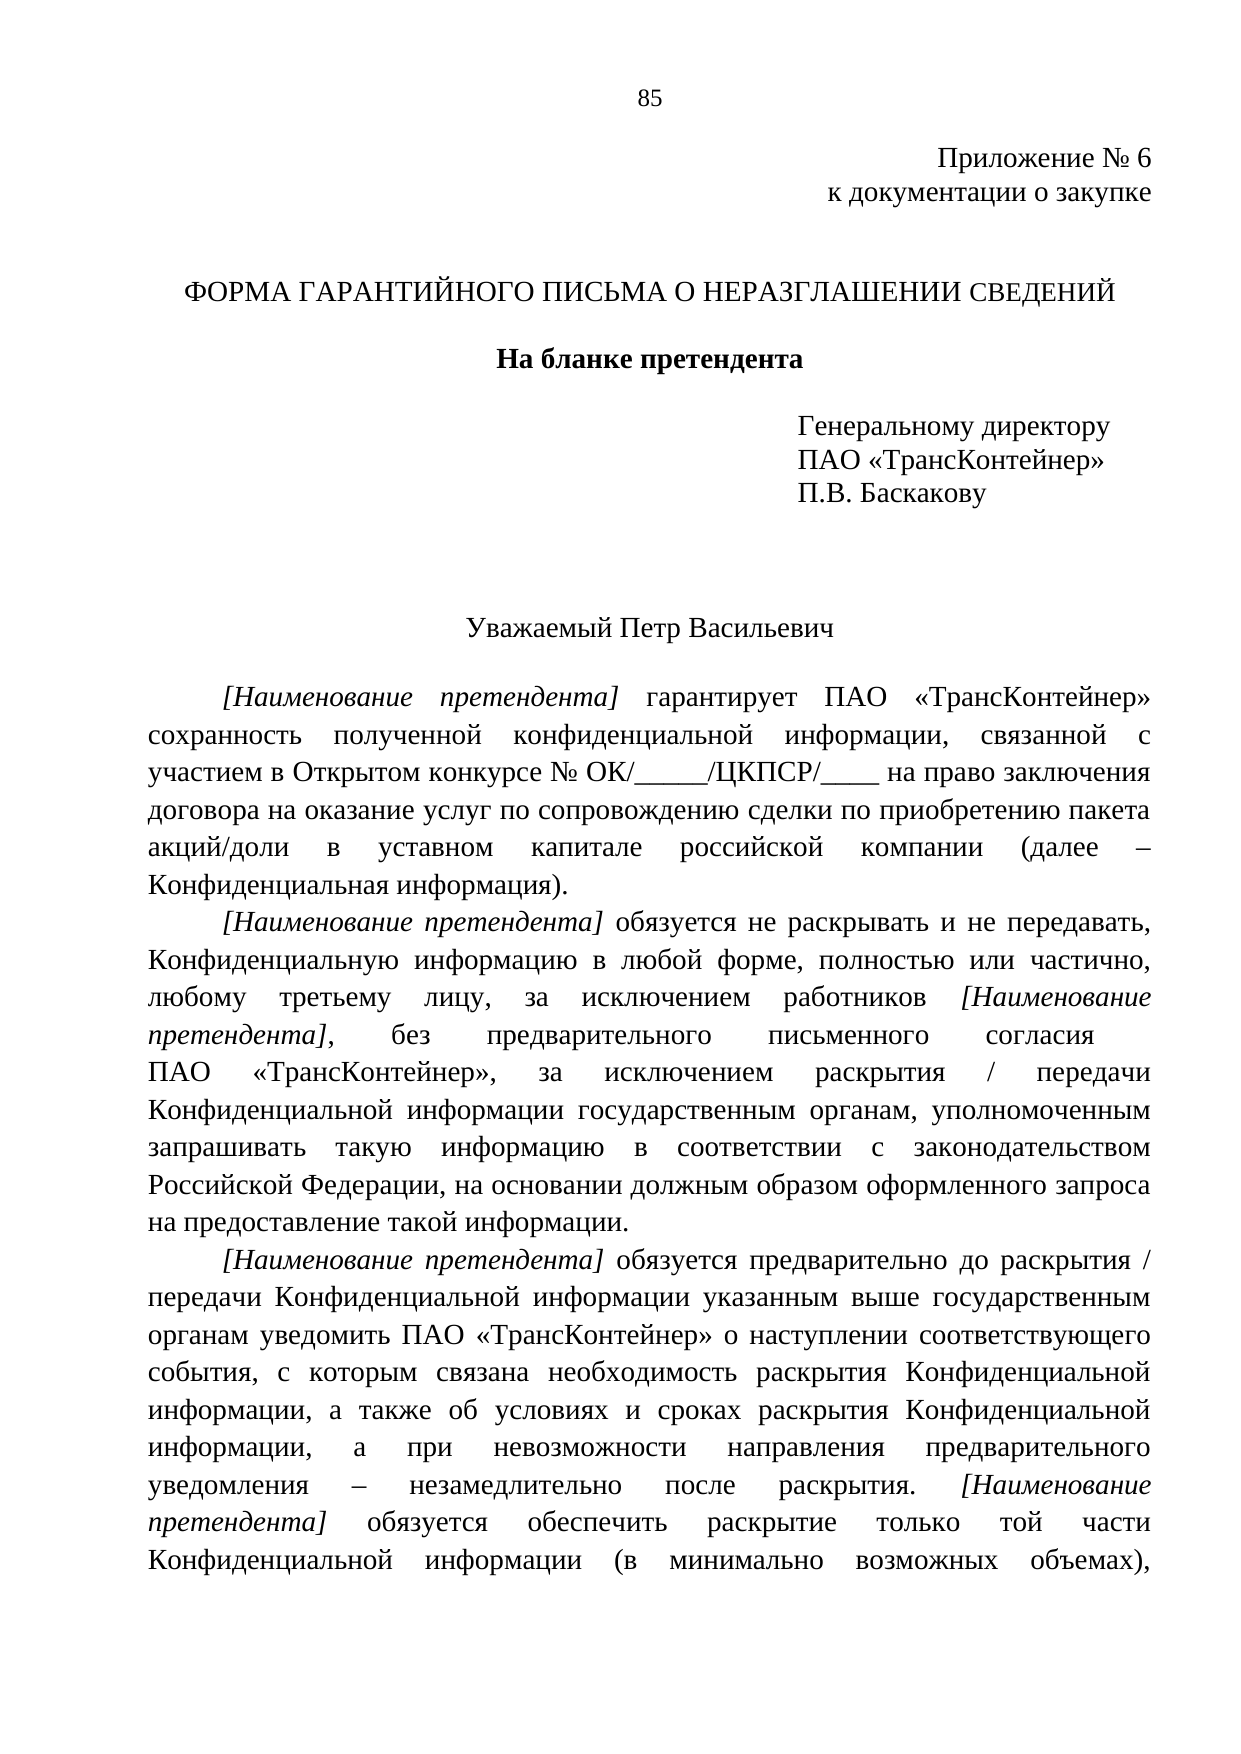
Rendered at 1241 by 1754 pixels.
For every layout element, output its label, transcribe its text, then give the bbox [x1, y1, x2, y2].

text ПАО «ТрансКонтейнер» [797, 442, 1152, 476]
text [148, 1239, 1152, 1577]
text На бланке претендента [148, 341, 1152, 375]
text Приложение № 6 [148, 140, 1152, 174]
text [Наименование претендента] обязуется не раскрывать и не передавать, Конфиденциальную информацию в любой форме, полностью или частично, любому третьему лицу, за исключением работников [Наименование претендента], без предварительного письменного согласия ПАО «ТрансКонтейнер», за исключением раскрытия / передачи Конфиденциальной информации государственным органам, уполномоченным запрашивать такую информацию в соответствии с законодательством Российской Федерации, на основании должным образом оформленного запроса на предоставление такой информации. [148, 902, 1152, 1239]
text П.В. Баскакову [797, 476, 1152, 509]
text Генеральному директору [797, 408, 1152, 442]
text к документации о закупке [148, 174, 1152, 207]
text ФОРМА ГАРАНТИЙНОГО ПИСЬМА О НЕРАЗГЛАШЕНИИ СВЕДЕНИЙ [148, 274, 1152, 308]
text [Наименование претендента] гарантирует ПАО «ТрансКонтейнер» сохранность полученной конфиденциальной информации, связанной с участием в Открытом конкурсе № ОК/_____/ЦКПСР/____ на право заключения договора на оказание услуг по сопровождению сделки по приобретению пакета акций/доли в уставном капитале российской компании (далее – Конфиденциальная информация). [148, 677, 1152, 902]
text Уважаемый Петр Васильевич [148, 610, 1152, 643]
